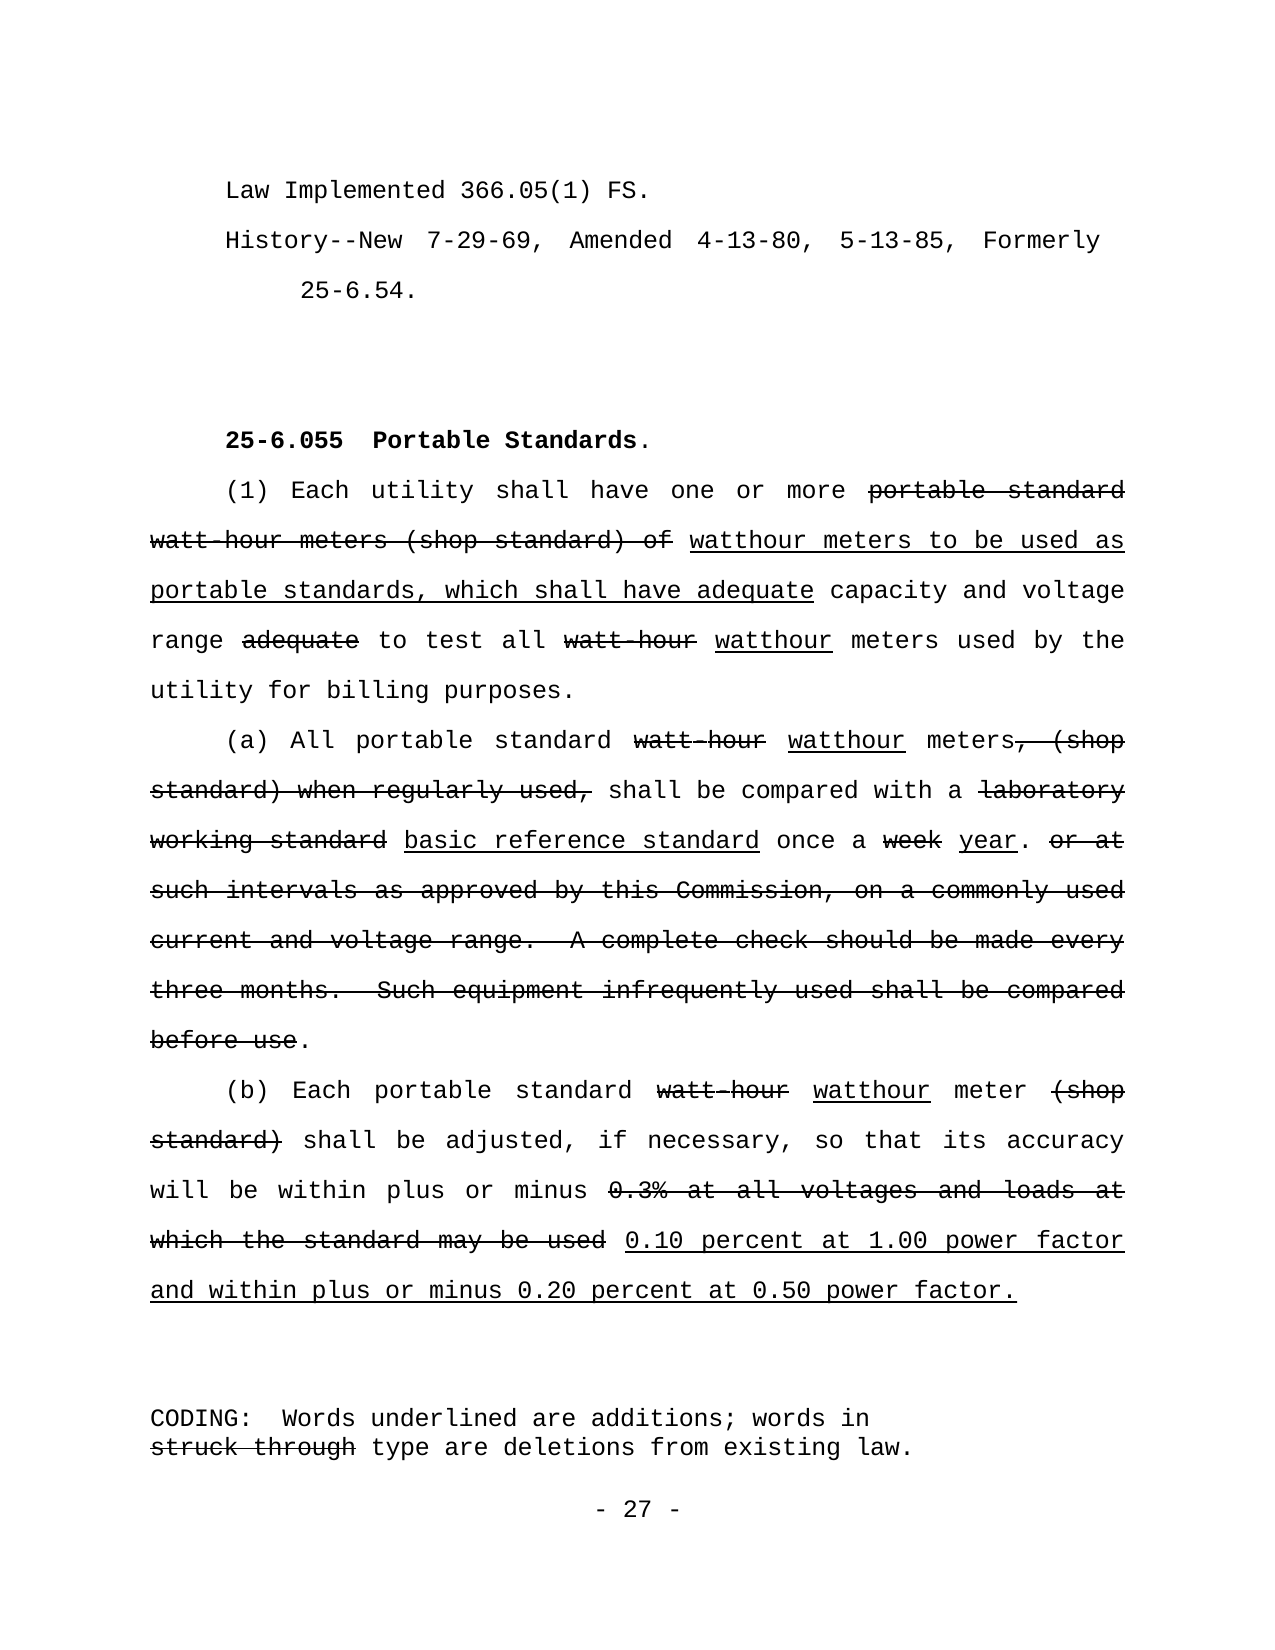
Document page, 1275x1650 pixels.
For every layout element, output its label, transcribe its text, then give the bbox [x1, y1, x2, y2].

text (b) Each portable standard watt-hour watthour meter (shop standard) shall be adjusted, if necessary, so that its accuracy will be within plus or minus 0.3% at all voltages and loads at which the standard may be used 0.10 percent at 1.00 power factor and within plus or minus 0.20 percent at 0.50 power factor. [150, 1056, 1125, 1306]
text 25-6.055 Portable Standards. [150, 406, 1125, 456]
text (1) Each utility shall have one or more portable standard watt-hour meters (shop standard) of watthour meters to be used as portable standards, which shall have adequate capacity and voltage range adequate to test all watt-hour watthour meters used by the utility for billing purposes. [150, 456, 1125, 706]
text (a) All portable standard watt-hour watthour meters, (shop standard) when regularly used, shall be compared with a laboratory working standard basic reference standard once a week year. or at such intervals as approved by this Commission, on a commonly used current and voltage range. A complete check should be made every three months. Such equipment infrequently used shall be compared before use. [150, 993, 1125, 1056]
text Law Implemented 366.05(1) FS. [150, 156, 1125, 206]
text History--New 7-29-69, Amended 4-13-80, 5-13-85, Formerly 25-6.54. [150, 206, 1125, 306]
text (a) All portable standard watt-hour watthour meters, (shop standard) when regularly used, shall be compared with a laboratory working standard basic reference standard once a week year. or at such intervals as approved by this Commission, on a commonly used current and voltage range. A complete check should be made every three months. Such equipment infrequently used shall be compared before use. [150, 893, 1125, 991]
text (a) All portable standard watt-hour watthour meters, (shop standard) when regularly used, shall be compared with a laboratory working standard basic reference standard once a week year. or at such intervals as approved by this Commission, on a commonly used current and voltage range. A complete check should be made every three months. Such equipment infrequently used shall be compared before use. [150, 706, 1125, 891]
